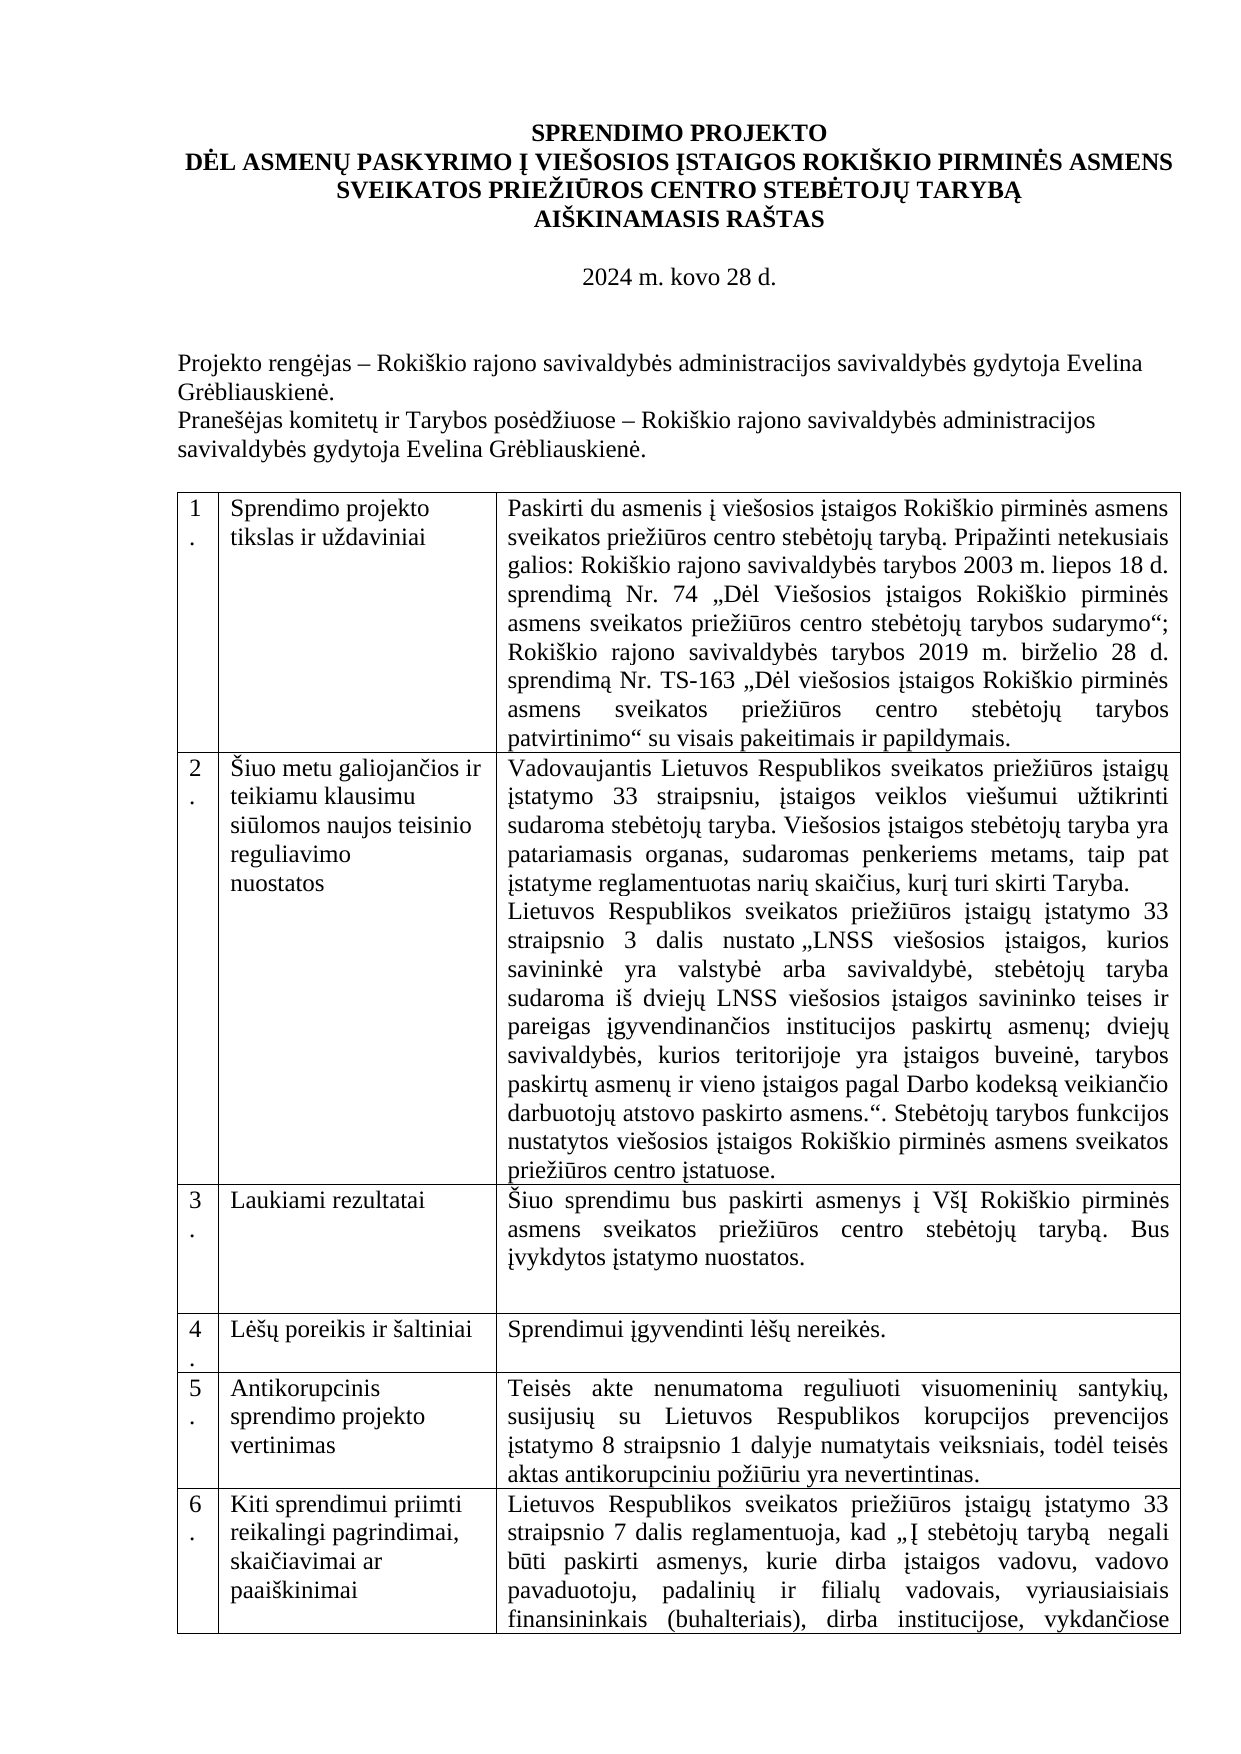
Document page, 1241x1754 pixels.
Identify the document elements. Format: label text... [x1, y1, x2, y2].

table_cell Šiuo metu galiojančios ir teikiamu klausimu siūlomos naujos teisinio reguliavimo nuostatos [219, 753, 496, 1184]
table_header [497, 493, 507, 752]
table_header 1. [178, 493, 218, 752]
table_cell 3. [178, 1185, 218, 1313]
text SPRENDIMO PROJEKTO [177, 118, 1181, 147]
table_cell Vadovaujantis Lietuvos Respublikos sveikatos priežiūros įstaigų įstatymo 33 straipsniu, įstaigos veiklos viešumui užtikrinti sudaroma stebėtojų taryba. Viešosios įstaigos stebėtojų taryba yra patariamasis organas, sudaromas penkeriems metams, taip pat įstatyme reglamentuotas narių skaičius, kurį turi skirti Taryba. Lietuvos Respublikos sveikatos priežiūros įstaigų įstatymo 33 straipsnio 3 dalis nustato „LNSS viešosios įstaigos, kurios savininkė yra valstybė arba savivaldybė, stebėtojų taryba sudaroma iš dviejų LNSS viešosios įstaigos savininko teises ir pareigas įgyvendinančios institucijos paskirtų asmenų; dviejų savivaldybės, kurios teritorijoje yra įstaigos buveinė, tarybos paskirtų asmenų ir vieno įstaigos pagal Darbo kodeksą veikiančio darbuotojų atstovo paskirto asmens.“. Stebėtojų tarybos funkcijos nustatytos viešosios įstaigos Rokiškio pirminės asmens sveikatos priežiūros centro įstatuose. [497, 753, 1180, 1184]
text DĖL ASMENŲ PASKYRIMO Į VIEŠOSIOS ĮSTAIGOS ROKIŠKIO PIRMINĖS ASMENS SVEIKATOS PRIEŽIŪROS CENTRO STEBĖTOJŲ TARYBĄ [177, 147, 1181, 204]
table_cell 2. [178, 753, 218, 1184]
table_cell Sprendimui įgyvendinti lėšų nereikės. [497, 1314, 1180, 1372]
table_cell Teisės akte nenumatoma reguliuoti visuomeninių santykių, susijusių su Lietuvos Respublikos korupcijos prevencijos įstatymo 8 straipsnio 1 dalyje numatytais veiksniais, todėl teisės aktas antikorupciniu požiūriu yra nevertintinas. [497, 1373, 1180, 1488]
table_cell 5. [178, 1373, 218, 1488]
table_cell 6. [178, 1489, 218, 1632]
table_header Paskirti du asmenis į viešosios įstaigos Rokiškio pirminės asmens sveikatos priežiūros centro stebėtojų tarybą. Pripažinti netekusiais galios: Rokiškio rajono savivaldybės tarybos 2003 m. liepos 18 d. sprendimą Nr. 74 „Dėl Viešosios įstaigos Rokiškio pirminės asmens sveikatos priežiūros centro stebėtojų tarybos sudarymo“; Rokiškio rajono savivaldybės tarybos 2019 m. birželio 28 d. sprendimą Nr. TS-163 „Dėl viešosios įstaigos Rokiškio pirminės asmens sveikatos priežiūros centro stebėtojų tarybos patvirtinimo“ su visais pakeitimais ir papildymais. [1011, 493, 1180, 752]
table_cell Antikorupcinis sprendimo projekto vertinimas [219, 1373, 496, 1488]
table_header Sprendimo projekto tikslas ir uždaviniai [219, 493, 496, 752]
table_cell Lėšų poreikis ir šaltiniai [219, 1314, 496, 1372]
text AIŠKINAMASIS RAŠTAS [177, 204, 1181, 233]
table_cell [497, 1489, 1180, 1632]
table_cell Šiuo sprendimu bus paskirti asmenys į VšĮ Rokiškio pirminės asmens sveikatos priežiūros centro stebėtojų tarybą. Bus įvykdytos įstatymo nuostatos. [497, 1185, 1180, 1313]
text Pranešėjas komitetų ir Tarybos posėdžiuose – Rokiškio rajono savivaldybės administracijos savivaldybės gydytoja Evelina Grėbliauskienė. [177, 406, 1181, 463]
table_cell Laukiami rezultatai [219, 1185, 496, 1313]
text Projekto rengėjas – Rokiškio rajono savivaldybės administracijos savivaldybės gydytoja Evelina Grėbliauskienė. [177, 348, 1181, 406]
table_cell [219, 1489, 496, 1632]
text 2024 m. kovo 28 d. [177, 262, 1181, 291]
table_cell 4. [178, 1314, 218, 1372]
